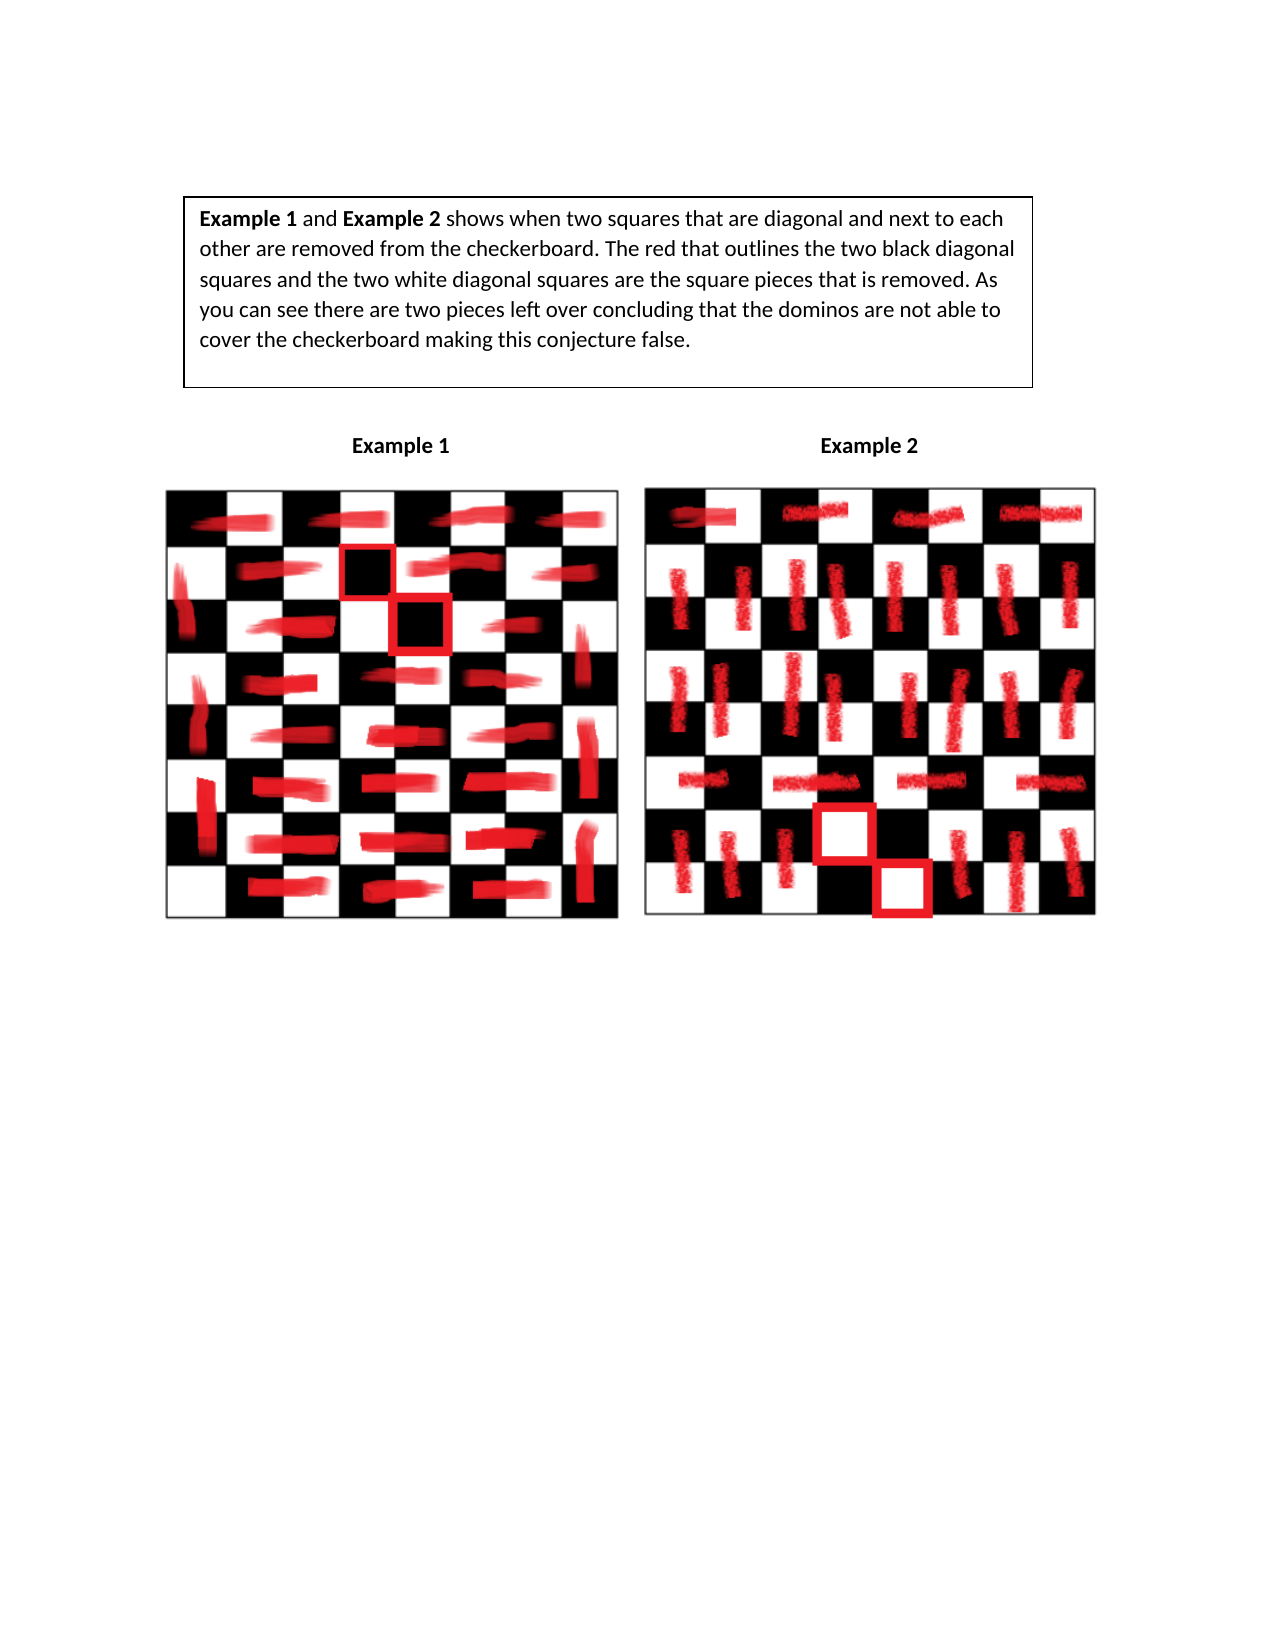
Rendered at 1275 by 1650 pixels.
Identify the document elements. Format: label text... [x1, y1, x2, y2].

text Example 1 Example 2 [150, 431, 1125, 459]
picture [150, 478, 1119, 935]
